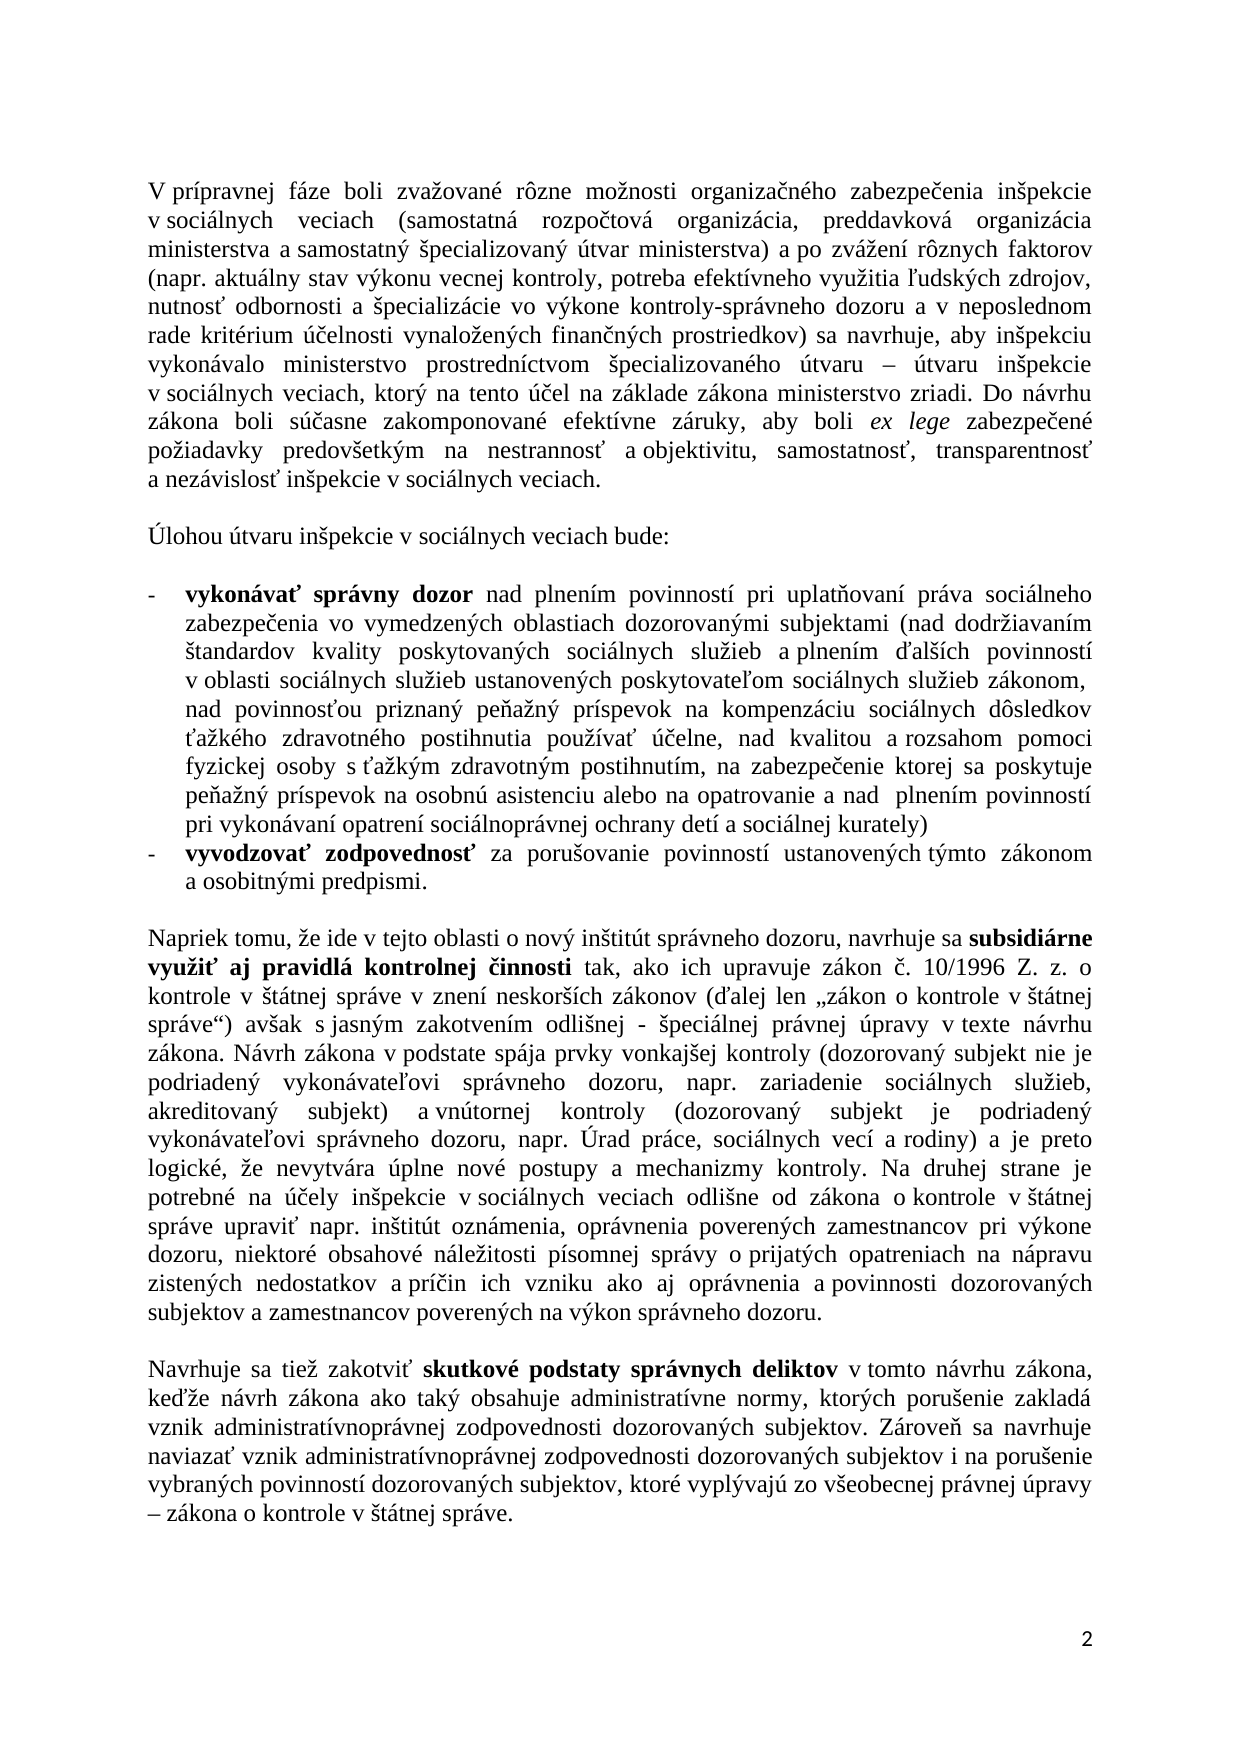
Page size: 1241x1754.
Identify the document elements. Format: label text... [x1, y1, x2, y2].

text Napriek tomu, že ide v tejto oblasti o nový inštitút správneho dozoru, navrhuje sa subsidiárne využiť aj pravidlá kontrolnej činnosti tak, ako ich upravuje zákon č. 10/1996 Z. z. o kontrole v štátnej správe v znení neskorších zákonov (ďalej len „zákon o kontrole v štátnej správe“) avšak s jasným zakotvením odlišnej - špeciálnej právnej úpravy v texte návrhu zákona. Návrh zákona v podstate spája prvky vonkajšej kontroly (dozorovaný subjekt nie je podriadený vykonávateľovi správneho dozoru, napr. zariadenie sociálnych služieb, akreditovaný subjekt) a vnútornej kontroly (dozorovaný subjekt je podriadený vykonávateľovi správneho dozoru, napr. Úrad práce, sociálnych vecí a rodiny) a je preto logické, že nevytvára úplne nové postupy a mechanizmy kontroly. Na druhej strane je potrebné na účely inšpekcie v sociálnych veciach odlišne od zákona o kontrole v štátnej správe upraviť napr. inštitút oznámenia, oprávnenia poverených zamestnancov pri výkone dozoru, niektoré obsahové náležitosti písomnej správy o prijatých opatreniach na nápravu zistených nedostatkov a príčin ich vzniku ako aj oprávnenia a povinnosti dozorovaných subjektov a zamestnancov poverených na výkon správneho dozoru. [148, 923, 1092, 1326]
text Navrhuje sa tiež zakotviť skutkové podstaty správnych deliktov v tomto návrhu zákona, keďže návrh zákona ako taký obsahuje administratívne normy, ktorých porušenie zakladá vznik administratívnoprávnej zodpovednosti dozorovaných subjektov. Zároveň sa navrhuje naviazať vznik administratívnoprávnej zodpovednosti dozorovaných subjektov i na porušenie vybraných povinností dozorovaných subjektov, ktoré vyplývajú zo všeobecnej právnej úpravy – zákona o kontrole v štátnej správe. [148, 1354, 1092, 1527]
text Úlohou útvaru inšpekcie v sociálnych veciach bude: [148, 521, 1092, 550]
text V prípravnej fáze boli zvažované rôzne možnosti organizačného zabezpečenia inšpekcie v sociálnych veciach (samostatná rozpočtová organizácia, preddavková organizácia ministerstva a samostatný špecializovaný útvar ministerstva) a po zvážení rôznych faktorov (napr. aktuálny stav výkonu vecnej kontroly, potreba efektívneho využitia ľudských zdrojov, nutnosť odbornosti a špecializácie vo výkone kontroly-správneho dozoru a v neposlednom rade kritérium účelnosti vynaložených finančných prostriedkov) sa navrhuje, aby inšpekciu vykonávalo ministerstvo prostredníctvom špecializovaného útvaru – útvaru inšpekcie v sociálnych veciach, ktorý na tento účel na základe zákona ministerstvo zriadi. Do návrhu zákona boli súčasne zakomponované efektívne záruky, aby boli ex lege zabezpečené požiadavky predovšetkým na nestrannosť a objektivitu, samostatnosť, transparentnosť a nezávislosť inšpekcie v sociálnych veciach. [148, 176, 1092, 493]
list vykonávať správny dozor nad plnením povinností pri uplatňovaní práva sociálneho zabezpečenia vo vymedzených oblastiach dozorovanými subjektami (nad dodržiavaním štandardov kvality poskytovaných sociálnych služieb a plnením ďalších povinností v oblasti sociálnych služieb ustanovených poskytovateľom sociálnych služieb zákonom, nad povinnosťou priznaný peňažný príspevok na kompenzáciu sociálnych dôsledkov ťažkého zdravotného postihnutia používať účelne, nad kvalitou a rozsahom pomoci fyzickej osoby s ťažkým zdravotným postihnutím, na zabezpečenie ktorej sa poskytuje peňažný príspevok na osobnú asistenciu alebo na opatrovanie a nad plnením povinností pri vykonávaní opatrení sociálnoprávnej ochrany detí a sociálnej kurately) [148, 579, 1092, 838]
list vyvodzovať zodpovednosť za porušovanie povinností ustanovených týmto zákonom a osobitnými predpismi. [148, 838, 1092, 895]
